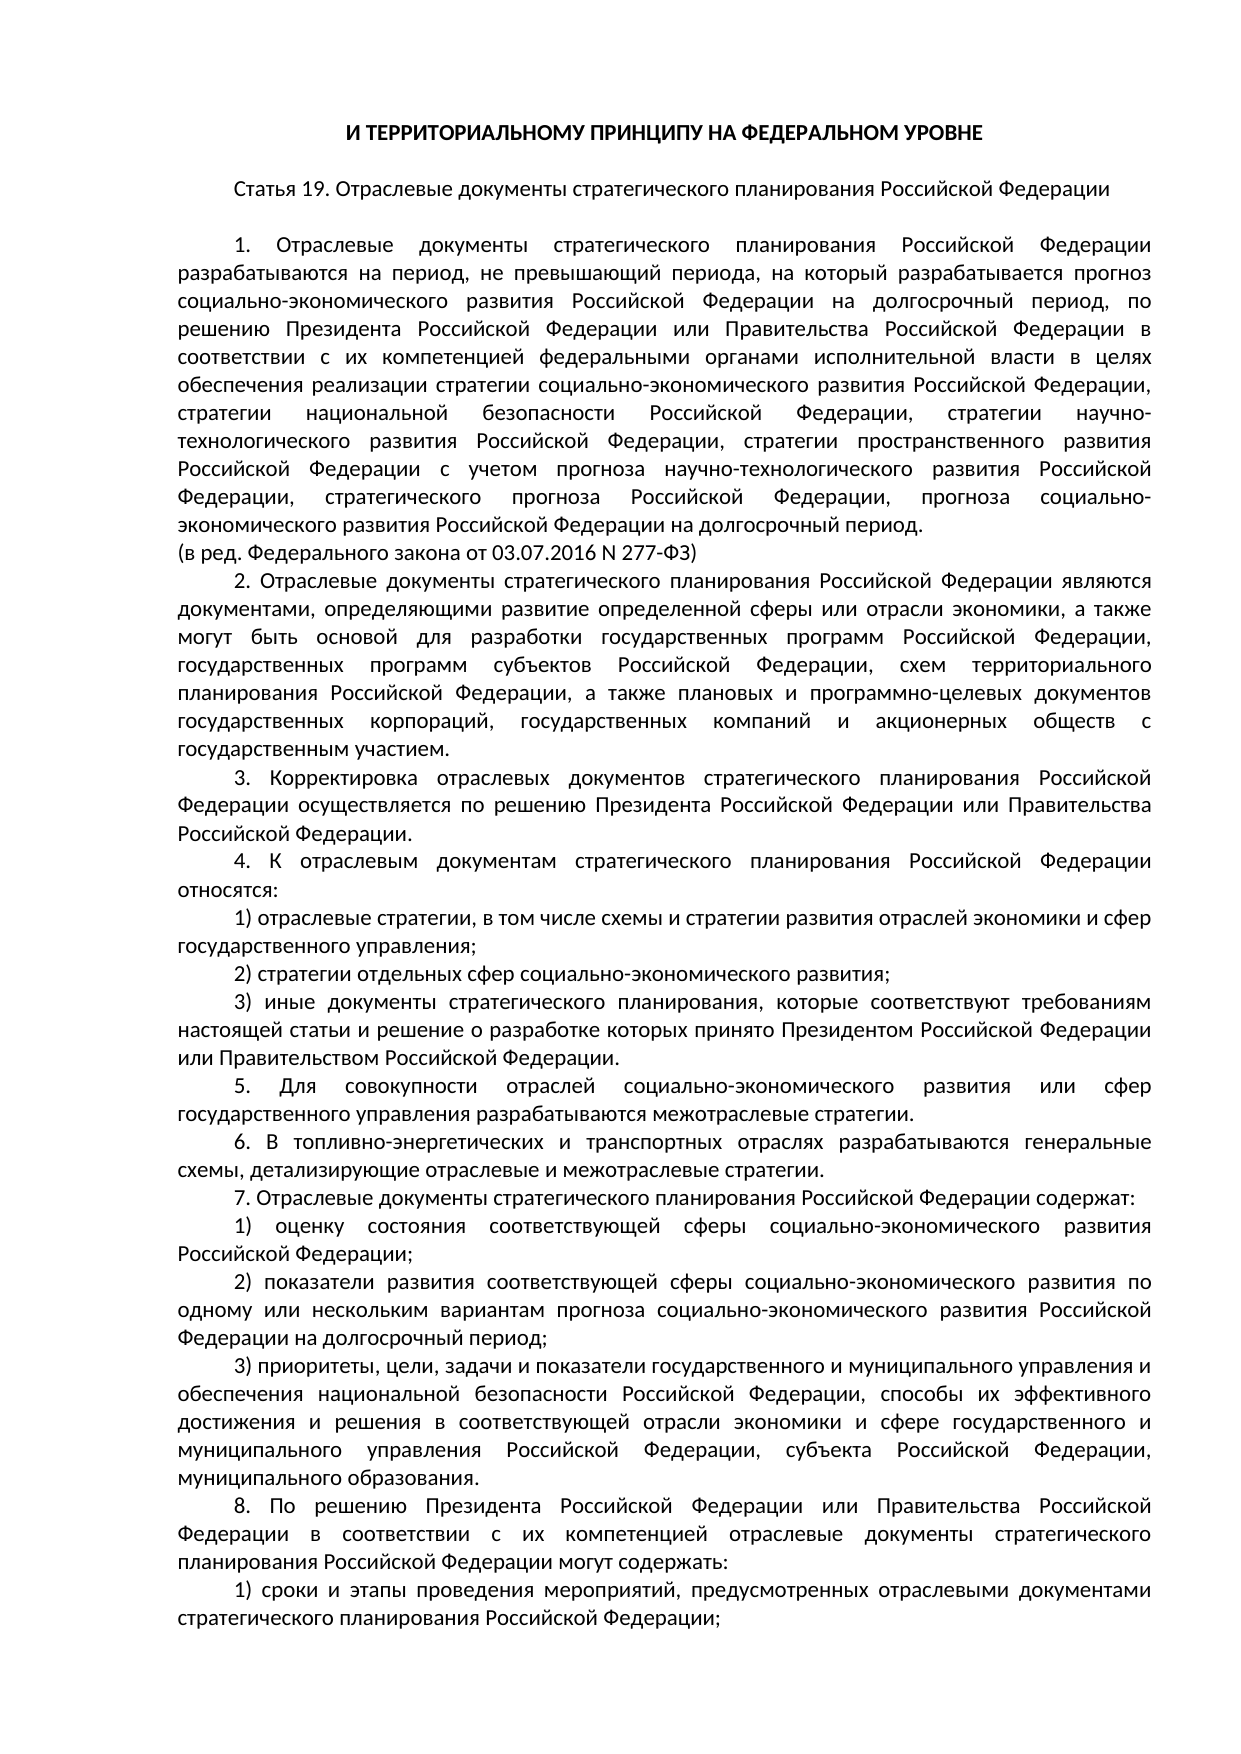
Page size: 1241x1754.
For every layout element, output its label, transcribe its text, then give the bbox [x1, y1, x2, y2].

text 6. В топливно-энергетических и транспортных отраслях разрабатываются генеральные схемы, детализирующие отраслевые и межотраслевые стратегии. [177, 1127, 1152, 1183]
text 3) иные документы стратегического планирования, которые соответствуют требованиям настоящей статьи и решение о разработке которых принято Президентом Российской Федерации или Правительством Российской Федерации. [177, 987, 1152, 1071]
text 2. Отраслевые документы стратегического планирования Российской Федерации являются документами, определяющими развитие определенной сферы или отрасли экономики, а также могут быть основой для разработки государственных программ Российской Федерации, государственных программ субъектов Российской Федерации, схем территориального планирования Российской Федерации, а также плановых и программно-целевых документов государственных корпораций, государственных компаний и акционерных обществ с государственным участием. [177, 566, 1152, 763]
text 3) приоритеты, цели, задачи и показатели государственного и муниципального управления и обеспечения национальной безопасности Российской Федерации, способы их эффективного достижения и решения в соответствующей отрасли экономики и сфере государственного и муниципального управления Российской Федерации, субъекта Российской Федерации, муниципального образования. [177, 1351, 1152, 1491]
text 2) стратегии отдельных сфер социально-экономического развития; [177, 959, 1152, 987]
text 7. Отраслевые документы стратегического планирования Российской Федерации содержат: [177, 1183, 1152, 1211]
text Статья 19. Отраслевые документы стратегического планирования Российской Федерации [177, 174, 1152, 202]
text 2) показатели развития соответствующей сферы социально-экономического развития по одному или нескольким вариантам прогноза социально-экономического развития Российской Федерации на долгосрочный период; [177, 1267, 1152, 1351]
text 1) сроки и этапы проведения мероприятий, предусмотренных отраслевыми документами стратегического планирования Российской Федерации; [177, 1575, 1152, 1631]
text (в ред. Федерального закона от 03.07.2016 N 277-ФЗ) [177, 538, 1152, 566]
text 4. К отраслевым документам стратегического планирования Российской Федерации относятся: [177, 847, 1152, 903]
text 3. Корректировка отраслевых документов стратегического планирования Российской Федерации осуществляется по решению Президента Российской Федерации или Правительства Российской Федерации. [177, 763, 1152, 847]
text 1. Отраслевые документы стратегического планирования Российской Федерации разрабатываются на период, не превышающий периода, на который разрабатывается прогноз социально-экономического развития Российской Федерации на долгосрочный период, по решению Президента Российской Федерации или Правительства Российской Федерации в соответствии с их компетенцией федеральными органами исполнительной власти в целях обеспечения реализации стратегии социально-экономического развития Российской Федерации, стратегии национальной безопасности Российской Федерации, стратегии научно-технологического развития Российской Федерации, стратегии пространственного развития Российской Федерации с учетом прогноза научно-технологического развития Российской Федерации, стратегического прогноза Российской Федерации, прогноза социально-экономического развития Российской Федерации на долгосрочный период. [177, 230, 1152, 538]
text 1) отраслевые стратегии, в том числе схемы и стратегии развития отраслей экономики и сфер государственного управления; [177, 903, 1152, 959]
text 5. Для совокупности отраслей социально-экономического развития или сфер государственного управления разрабатываются межотраслевые стратегии. [177, 1071, 1152, 1127]
text 1) оценку состояния соответствующей сферы социально-экономического развития Российской Федерации; [177, 1211, 1152, 1267]
text 8. По решению Президента Российской Федерации или Правительства Российской Федерации в соответствии с их компетенцией отраслевые документы стратегического планирования Российской Федерации могут содержать: [177, 1491, 1152, 1575]
title И ТЕРРИТОРИАЛЬНОМУ ПРИНЦИПУ НА ФЕДЕРАЛЬНОМ УРОВНЕ [177, 118, 1152, 146]
